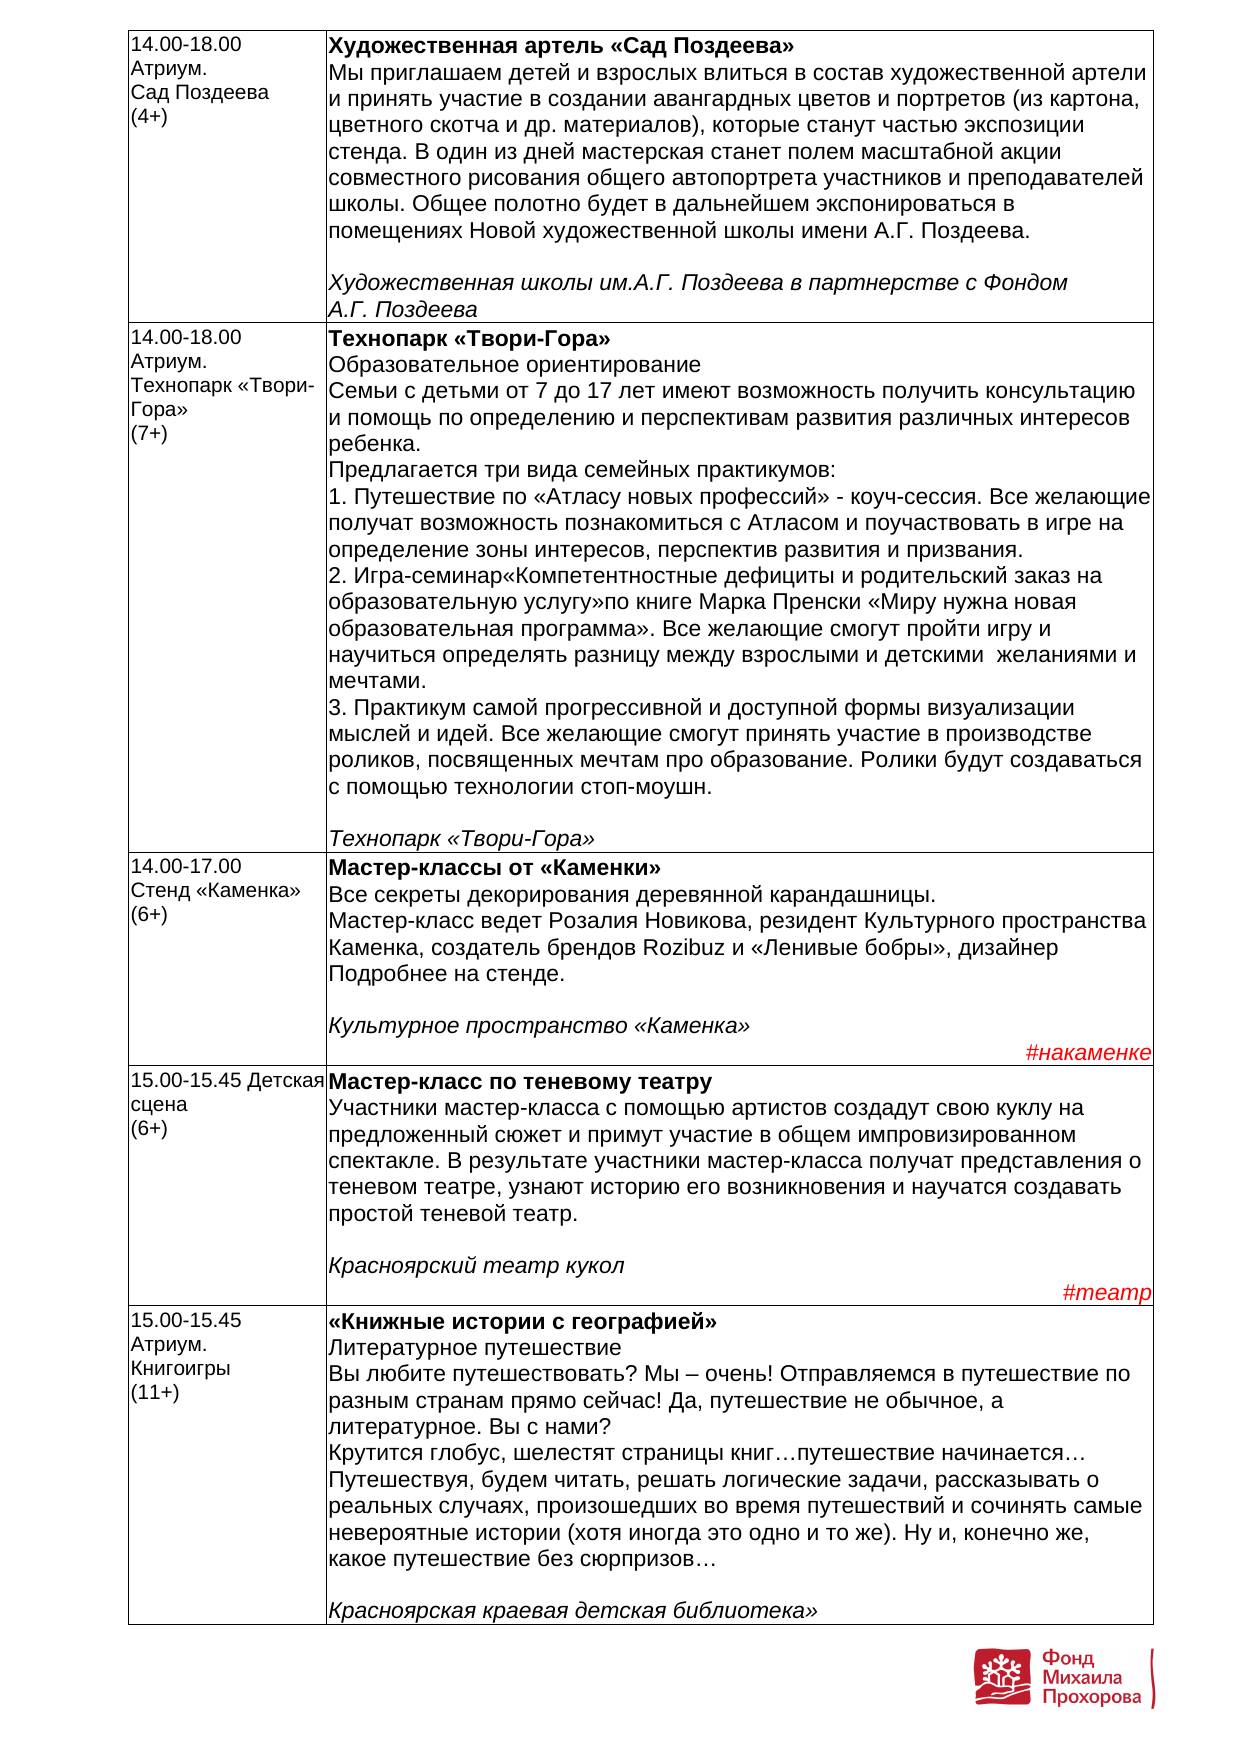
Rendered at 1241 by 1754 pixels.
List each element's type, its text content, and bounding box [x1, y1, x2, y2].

table_cell 14.00-18.00 Атриум. Технопарк «Твори-Гора» (7+) [129, 323, 326, 852]
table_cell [327, 1306, 1153, 1624]
table_cell Технопарк «Твори-Гора» Образовательное ориентирование Семьи с детьми от 7 до 17 лет имеют возможность получить консультацию и помощь по определению и перспективам развития различных интересов ребенка. Предлагается три вида семейных практикумов: 1. Путешествие по «Атласу новых профессий» - коуч-сессия. Все желающие получат возможность познакомиться с Атласом и поучаствовать в игре на определение зоны интересов, перспектив развития и призвания. 2. Игра-семинар«Компетентностные дефициты и родительский заказ на образовательную услугу»по книге Марка Пренски «Миру нужна новая образовательная программа». Все желающие смогут пройти игру и научиться определять разницу между взрослыми и детскими желаниями и мечтами. 3. Практикум самой прогрессивной и доступной формы визуализации мыслей и идей. Все желающие смогут принять участие в производстве роликов, посвященных мечтам про образование. Ролики будут создаваться с помощью технологии стоп-моушн. Технопарк «Твори-Гора» [327, 323, 1153, 852]
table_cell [129, 1306, 326, 1624]
table_cell 15.00-15.45 Детская сцена (6+) [129, 1066, 326, 1305]
table_cell 14.00-18.00 Атриум. Сад Поздеева (4+) [129, 31, 326, 322]
table_cell Мастер-классы от «Каменки» Все секреты декорирования деревянной карандашницы. Мастер-класс ведет Розалия Новикова, резидент Культурного пространства Каменка, создатель брендов Rozibuz и «Ленивые бобры», дизайнер Подробнее на стенде. Культурное пространство «Каменка» #накаменке [327, 853, 1153, 1065]
table_cell Мастер-класс по теневому театру Участники мастер-класса с помощью артистов создадут свою куклу на предложенный сюжет и примут участие в общем импровизированном спектакле. В результате участники мастер-класса получат представления о теневом театре, узнают историю его возникновения и научатся создавать простой теневой театр. Красноярский театр кукол #театр [327, 1066, 1153, 1305]
table_cell Художественная артель «Сад Поздеева» Мы приглашаем детей и взрослых влиться в состав художественной артели и принять участие в создании авангардных цветов и портретов (из картона, цветного скотча и др. материалов), которые станут частью экспозиции стенда. В один из дней мастерская станет полем масштабной акции совместного рисования общего автопортрета участников и преподавателей школы. Общее полотно будет в дальнейшем экспонироваться в помещениях Новой художественной школы имени А.Г. Поздеева. Художественная школы им.А.Г. Поздеева в партнерстве с Фондом А.Г. Поздеева [327, 31, 1153, 322]
picture [968, 1639, 1158, 1709]
table_cell 14.00-17.00 Стенд «Каменка» (6+) [129, 853, 326, 1065]
